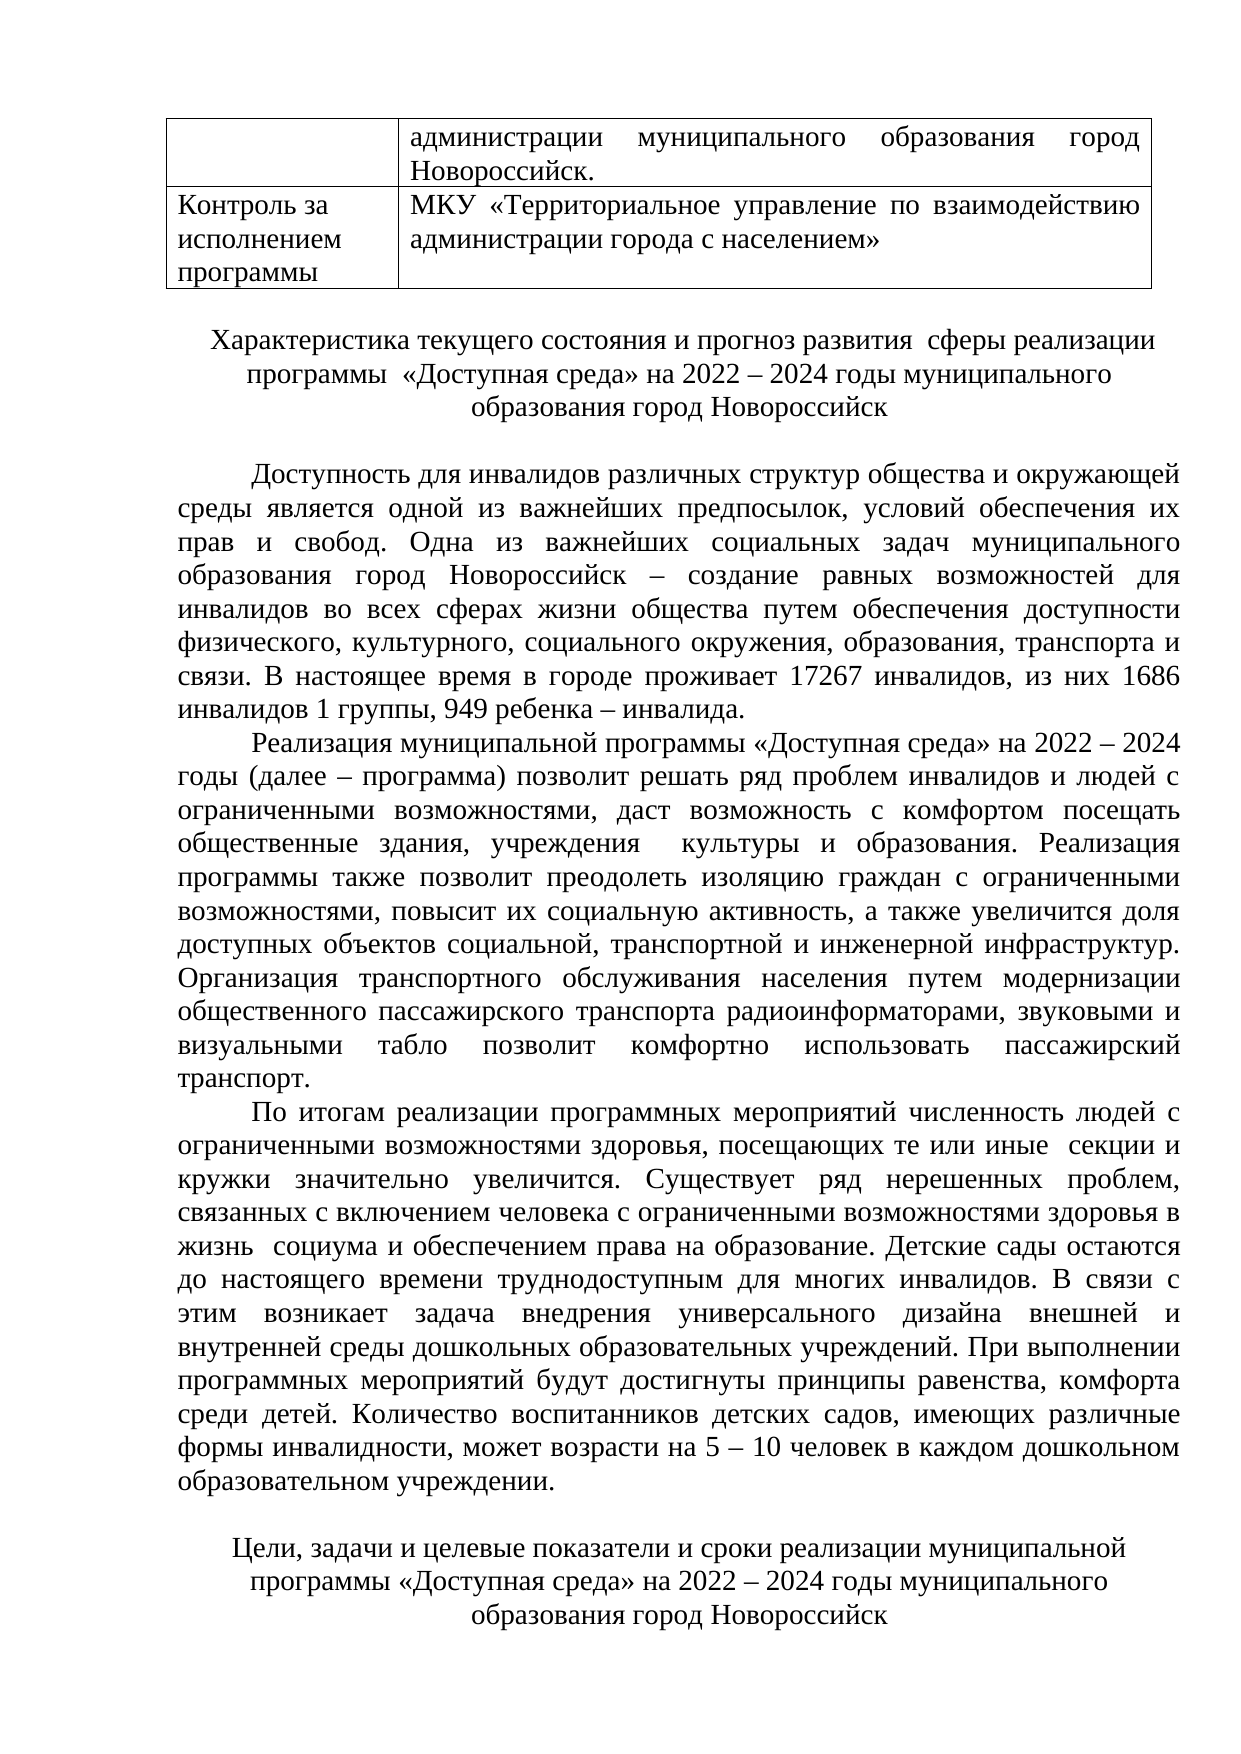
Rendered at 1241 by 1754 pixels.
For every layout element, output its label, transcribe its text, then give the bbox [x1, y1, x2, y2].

table_cell Контроль за исполнением программы [167, 187, 398, 288]
text Реализация муниципальной программы «Доступная среда» на 2022 – 2024 годы (далее – программа) позволит решать ряд проблем инвалидов и людей с ограниченными возможностями, даст возможность с комфортом посещать общественные здания, учреждения культуры и образования. Реализация программы также позволит преодолеть изоляцию граждан с ограниченными возможностями, повысит их социальную активность, а также увеличится доля доступных объектов социальной, транспортной и инженерной инфраструктур. Организация транспортного обслуживания населения путем модернизации общественного пассажирского транспорта радиоинформаторами, звуковыми и визуальными табло позволит комфортно использовать пассажирский транспорт. [177, 725, 1181, 1094]
text По итогам реализации программных мероприятий численность людей с ограниченными возможностями здоровья, посещающих те или иные секции и кружки значительно увеличится. Существует ряд нерешенных проблем, связанных с включением человека с ограниченными возможностями здоровья в жизнь социума и обеспечением права на образование. Детские сады остаются до настоящего времени труднодоступным для многих инвалидов. В связи с этим возникает задача внедрения универсального дизайна внешней и внутренней среды дошкольных образовательных учреждений. При выполнении программных мероприятий будут достигнуты принципы равенства, комфорта среди детей. Количество воспитанников детских садов, имеющих различные формы инвалидности, может возрасти на 5 – 10 человек в каждом дошкольном образовательном учреждении. [177, 1094, 1181, 1496]
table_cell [167, 119, 398, 186]
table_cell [399, 119, 1151, 186]
text Доступность для инвалидов различных структур общества и окружающей среды является одной из важнейших предпосылок, условий обеспечения их прав и свобод. Одна из важнейших социальных задач муниципального образования город Новороссийск – создание равных возможностей для инвалидов во всех сферах жизни общества путем обеспечения доступности физического, культурного, социального окружения, образования, транспорта и связи. В настоящее время в городе проживает 17267 инвалидов, из них 1686 инвалидов 1 группы, 949 ребенка – инвалида. [177, 457, 1181, 725]
text Цели, задачи и целевые показатели и сроки реализации муниципальной программы «Доступная среда» на 2022 – 2024 годы муниципального образования город Новороссийск [177, 1530, 1181, 1631]
table_cell МКУ «Территориальное управление по взаимодействию администрации города с населением» [399, 187, 1151, 288]
text Характеристика текущего состояния и прогноз развития сферы реализации программы «Доступная среда» на 2022 – 2024 годы муниципального образования город Новороссийск [177, 322, 1181, 423]
